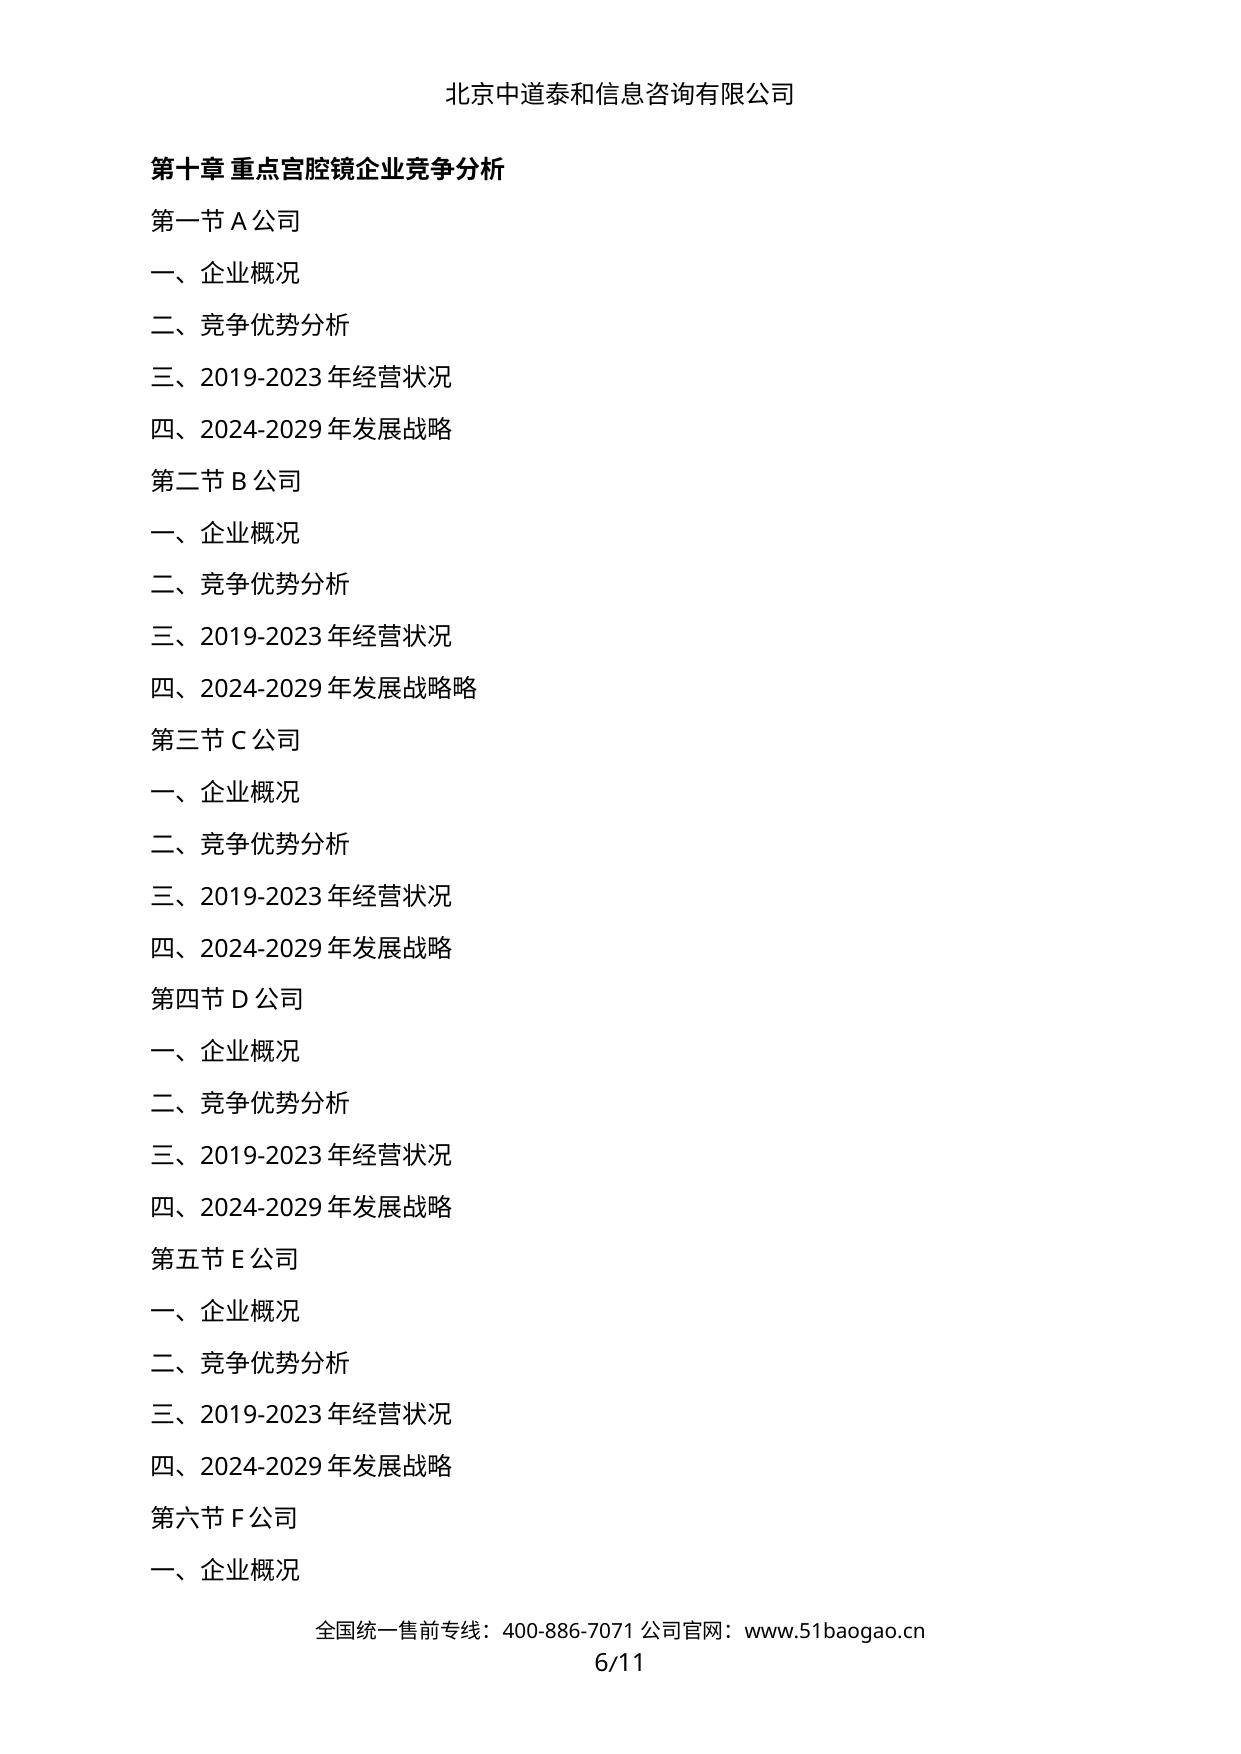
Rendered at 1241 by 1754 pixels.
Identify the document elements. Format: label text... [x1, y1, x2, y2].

text 第二节 B公司 [150, 461, 1090, 497]
text 第三节 C公司 [150, 721, 1090, 757]
text 第五节 E公司 [150, 1239, 1090, 1276]
text 第十章 重点宫腔镜企业竞争分析 [150, 150, 1090, 186]
text 二、竞争优势分析 [150, 565, 1090, 601]
text 二、竞争优势分析 [150, 1084, 1090, 1120]
text 一、企业概况 [150, 1551, 1090, 1587]
text 第六节 F公司 [150, 1499, 1090, 1535]
text 三、2019-2023年经营状况 [150, 617, 1090, 653]
text 四、2024-2029年发展战略 [150, 1187, 1090, 1224]
text 一、企业概况 [150, 254, 1090, 290]
text 第一节 A公司 [150, 202, 1090, 238]
text 第四节 D公司 [150, 980, 1090, 1016]
text 四、2024-2029年发展战略 [150, 409, 1090, 446]
text 一、企业概况 [150, 1291, 1090, 1327]
text 一、企业概况 [150, 772, 1090, 809]
text 四、2024-2029年发展战略 [150, 928, 1090, 964]
text 三、2019-2023年经营状况 [150, 876, 1090, 912]
text 二、竞争优势分析 [150, 824, 1090, 861]
text 四、2024-2029年发展战略 [150, 1447, 1090, 1483]
text 二、竞争优势分析 [150, 306, 1090, 342]
text 三、2019-2023年经营状况 [150, 357, 1090, 394]
text 三、2019-2023年经营状况 [150, 1136, 1090, 1172]
text 二、竞争优势分析 [150, 1343, 1090, 1379]
text 一、企业概况 [150, 513, 1090, 549]
text 四、2024-2029年发展战略略 [150, 669, 1090, 705]
text 一、企业概况 [150, 1032, 1090, 1068]
text 三、2019-2023年经营状况 [150, 1395, 1090, 1431]
